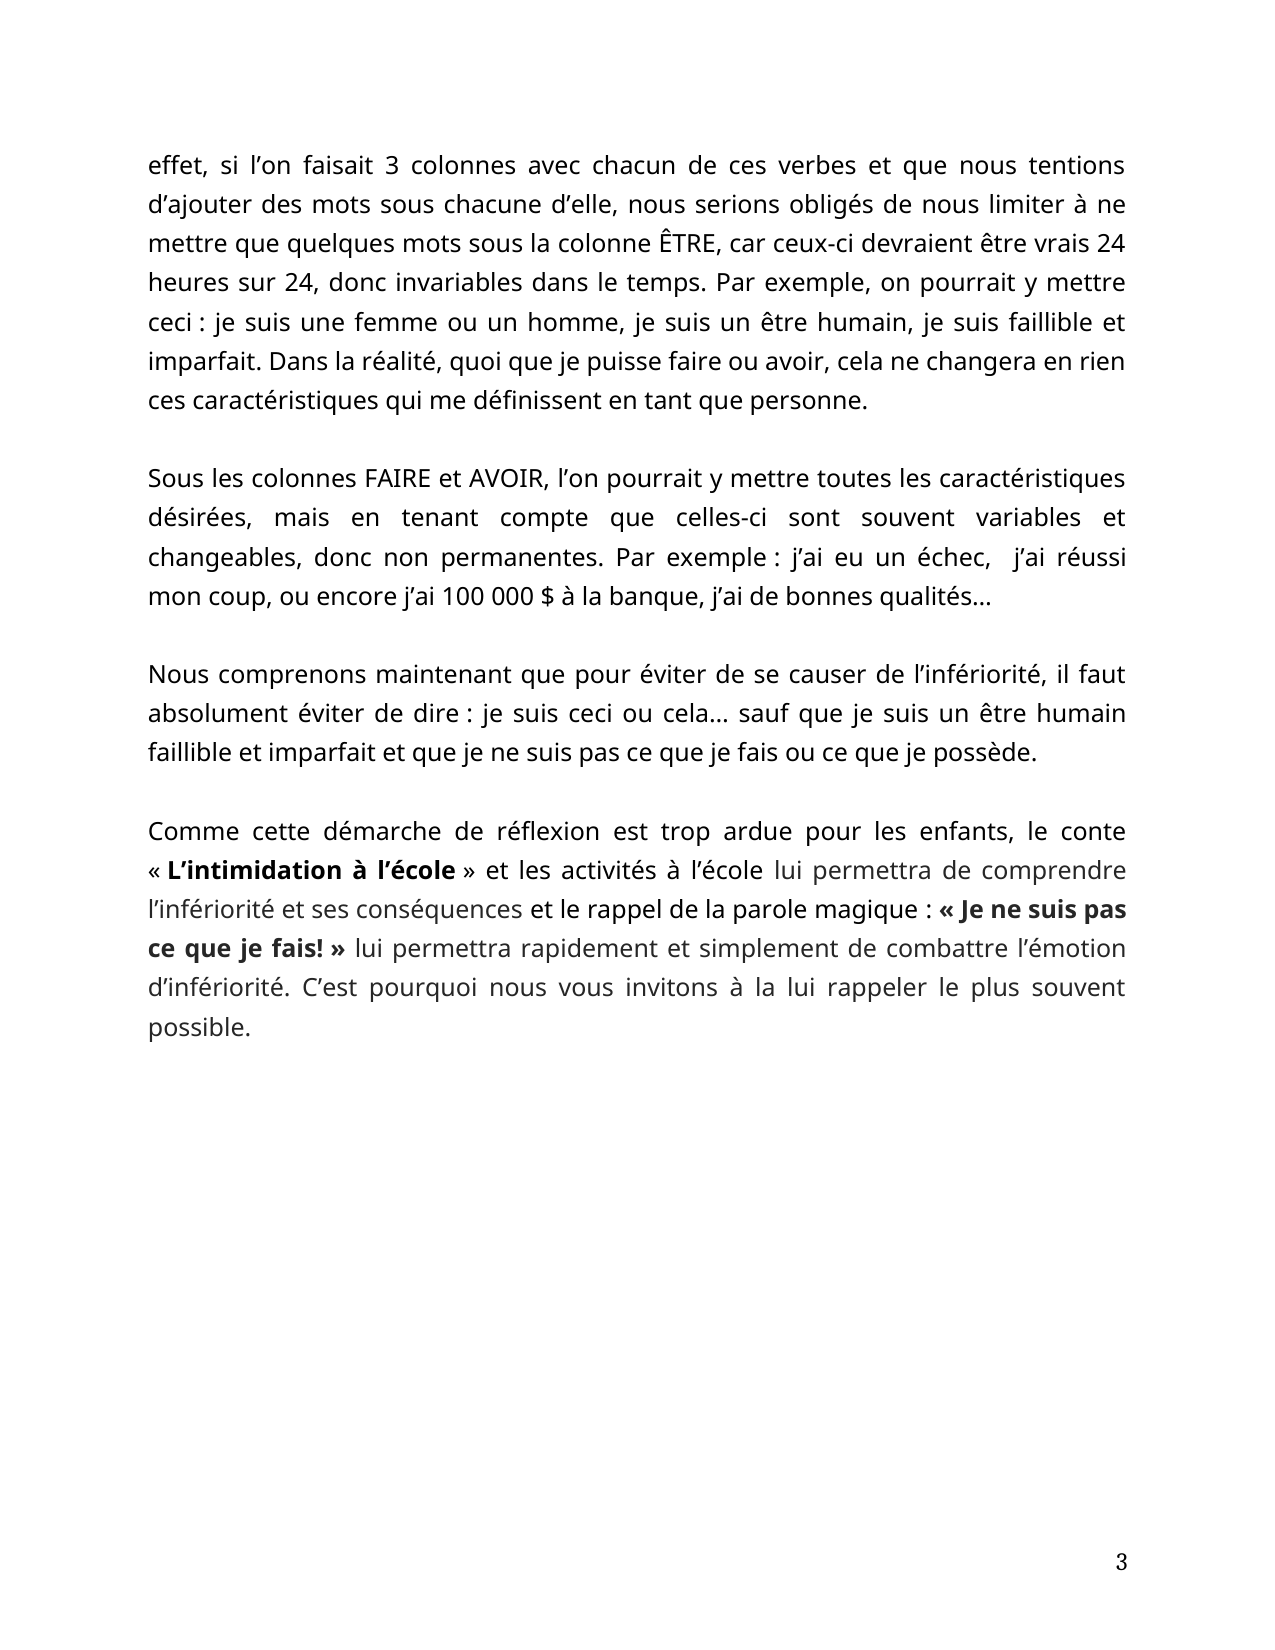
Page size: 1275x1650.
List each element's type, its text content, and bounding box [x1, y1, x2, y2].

text Sous les colonnes FAIRE et AVOIR, l’on pourrait y mettre toutes les caractéristiques désirées, mais en tenant compte que celles-ci sont souvent variables et changeables, donc non permanentes. Par exemple : j’ai eu un échec, j’ai réussi mon coup, ou encore j’ai 100 000 $ à la banque, j’ai de bonnes qualités… [148, 461, 1127, 612]
text Comme cette démarche de réflexion est trop ardue pour les enfants, le conte « L’intimidation à l’école » et les activités à l’école lui permettra de comprendre l’infériorité et ses conséquences et le rappel de la parole magique : « Je ne suis pas ce que je fais! » lui permettra rapidement et simplement de combattre l’émotion d’infériorité. C’est pourquoi nous vous invitons à la lui rappeler le plus souvent possible. [148, 813, 1127, 1043]
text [148, 148, 1127, 417]
text Nous comprenons maintenant que pour éviter de se causer de l’infériorité, il faut absolument éviter de dire : je suis ceci ou cela… sauf que je suis un être humain faillible et imparfait et que je ne suis pas ce que je fais ou ce que je possède. [148, 657, 1127, 769]
